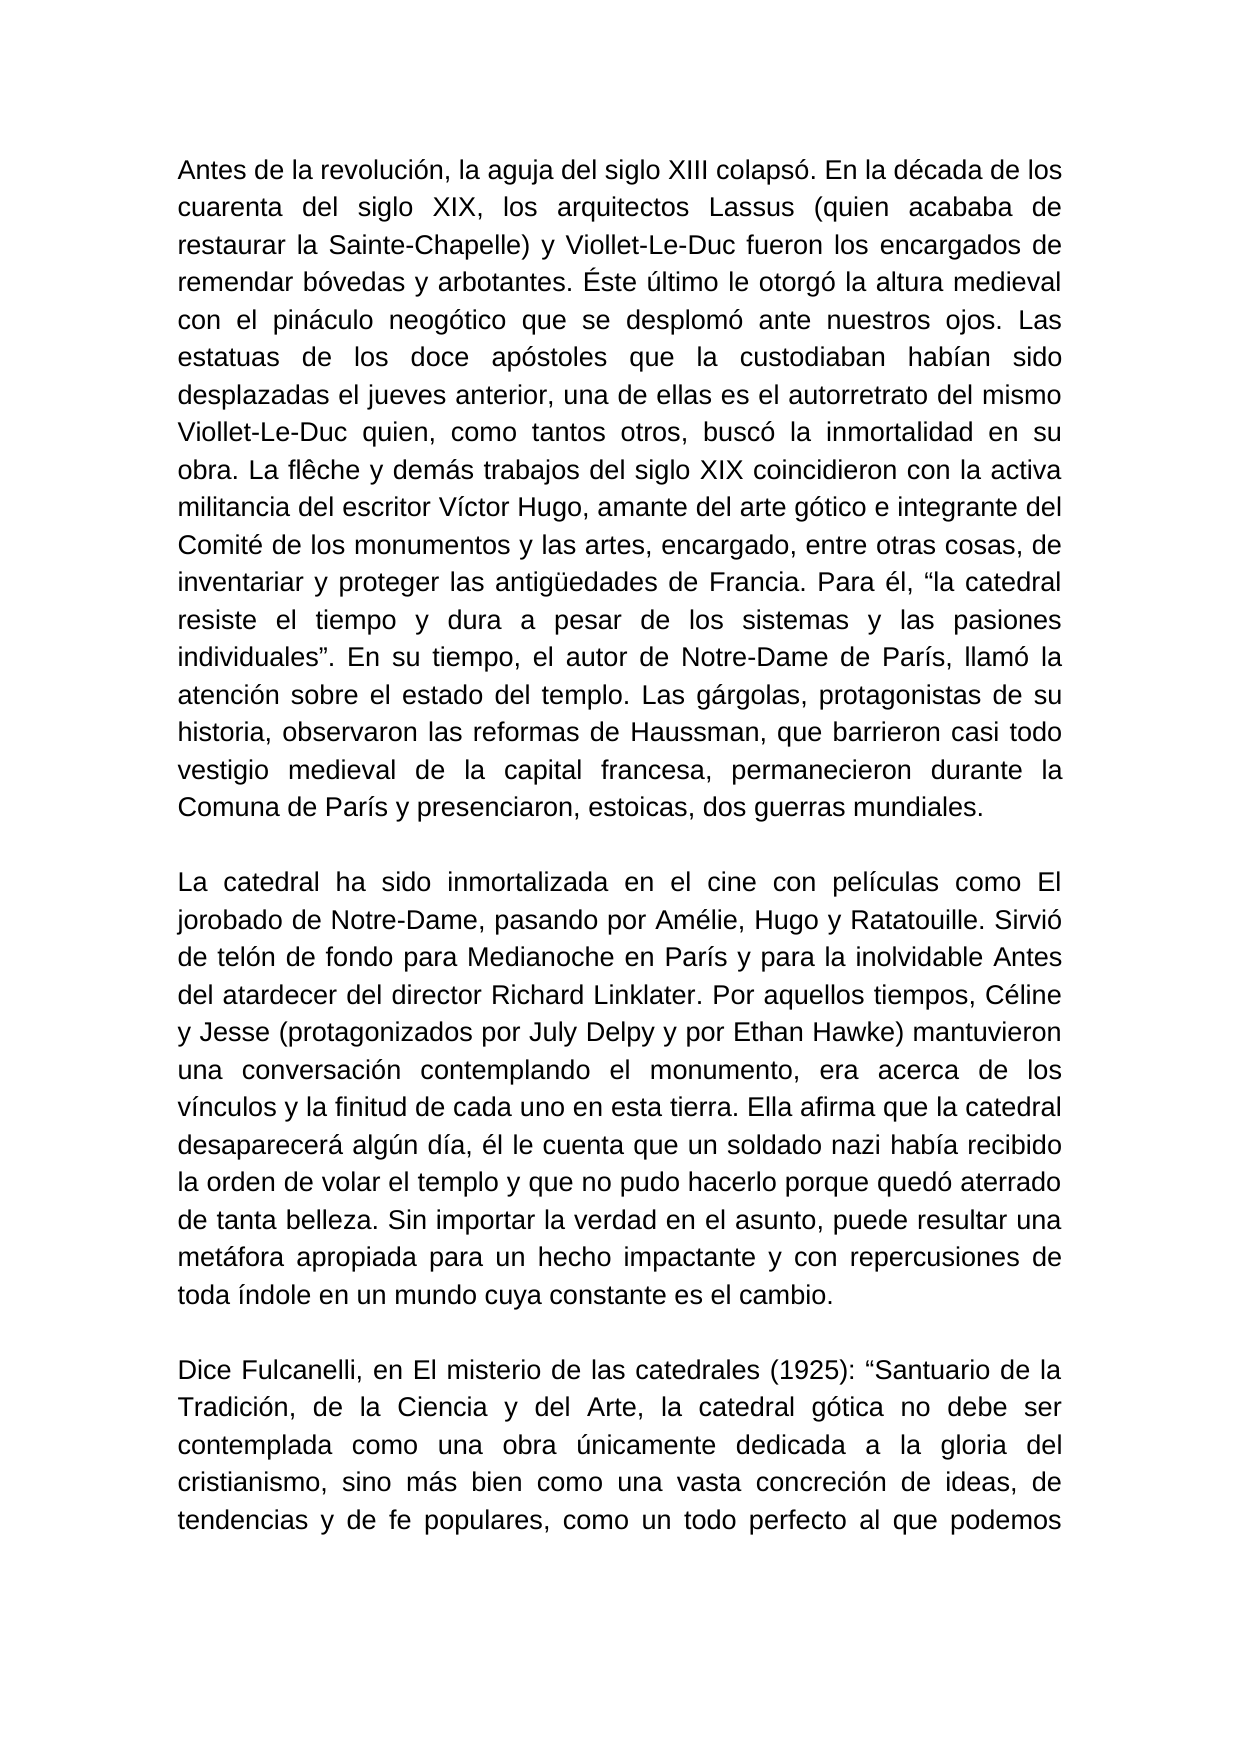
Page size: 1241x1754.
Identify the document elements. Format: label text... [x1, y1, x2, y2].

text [177, 1348, 1063, 1535]
text Antes de la revolución, la aguja del siglo XIII colapsó. En la década de los cuarenta del siglo XIX, los arquitectos Lassus (quien acababa de restaurar la Sainte-Chapelle) y Viollet-Le-Duc fueron los encargados de remendar bóvedas y arbotantes. Éste último le otorgó la altura medieval con el pináculo neogótico que se desplomó ante nuestros ojos. Las estatuas de los doce apóstoles que la custodiaban habían sido desplazadas el jueves anterior, una de ellas es el autorretrato del mismo Viollet-Le-Duc quien, como tantos otros, buscó la inmortalidad en su obra. La flêche y demás trabajos del siglo XIX coincidieron con la activa militancia del escritor Víctor Hugo, amante del arte gótico e integrante del Comité de los monumentos y las artes, encargado, entre otras cosas, de inventariar y proteger las antigüedades de Francia. Para él, “la catedral resiste el tiempo y dura a pesar de los sistemas y las pasiones individuales”. En su tiempo, el autor de Notre-Dame de París, llamó la atención sobre el estado del templo. Las gárgolas, protagonistas de su historia, observaron las reformas de Haussman, que barrieron casi todo vestigio medieval de la capital francesa, permanecieron durante la Comuna de París y presenciaron, estoicas, dos guerras mundiales. [177, 148, 1063, 823]
text La catedral ha sido inmortalizada en el cine con películas como El jorobado de Notre-Dame, pasando por Amélie, Hugo y Ratatouille. Sirvió de telón de fondo para Medianoche en París y para la inolvidable Antes del atardecer del director Richard Linklater. Por aquellos tiempos, Céline y Jesse (protagonizados por July Delpy y por Ethan Hawke) mantuvieron una conversación contemplando el monumento, era acerca de los vínculos y la finitud de cada uno en esta tierra. Ella afirma que la catedral desaparecerá algún día, él le cuenta que un soldado nazi había recibido la orden de volar el templo y que no pudo hacerlo porque quedó aterrado de tanta belleza. Sin importar la verdad en el asunto, puede resultar una metáfora apropiada para un hecho impactante y con repercusiones de toda índole en un mundo cuya constante es el cambio. [177, 860, 1063, 1310]
